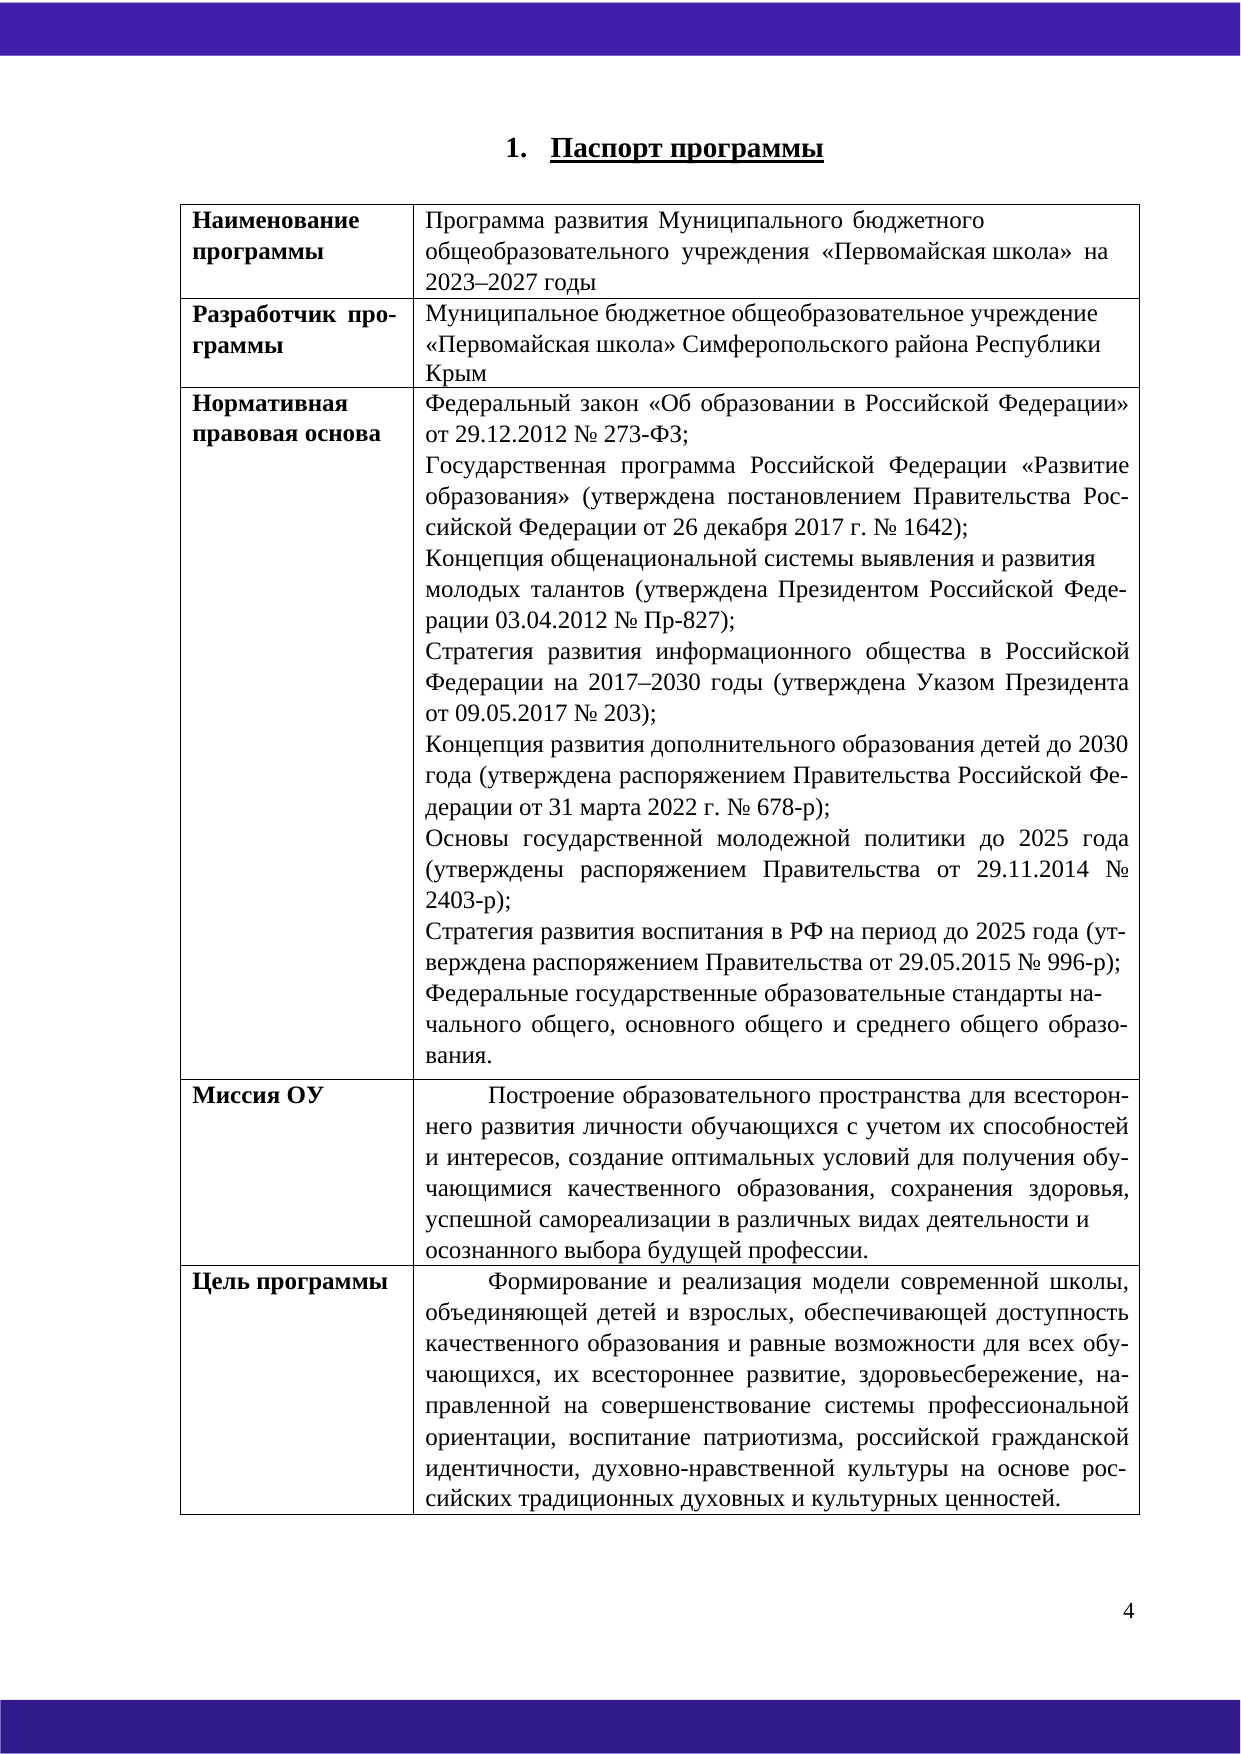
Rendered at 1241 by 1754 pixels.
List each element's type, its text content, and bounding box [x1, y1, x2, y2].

table_cell Построение образовательного пространства для всесторон- него развития личности обучающихся с учетом их способностей и интересов, создание оптимальных условий для получения обу- чающимися качественного образования, сохранения здоровья, успешной самореализации в различных видах деятельности и осознанного выбора будущей профессии. [414, 1080, 1139, 1265]
table_cell Разработчик про- граммы [181, 299, 413, 387]
table_cell Формирование и реализация модели современной школы, объединяющей детей и взрослых, обеспечивающей доступность качественного образования и равные возможности для всех обу- чающихся, их всестороннее развитие, здоровьесбережение, на- правленной на совершенствование системы профессиональной ориентации, воспитание патриотизма, российской гражданской идентичности, духовно-нравственной культуры на основе рос- сийских традиционных духовных и культурных ценностей. [414, 1266, 1139, 1514]
table_cell Миссия ОУ [181, 1080, 413, 1265]
table_cell Муниципальное бюджетное общеобразовательное учреждение «Первомайская школа» Симферопольского района Республики Крым [414, 299, 1139, 387]
table_header Наименование программы [181, 205, 413, 298]
picture [0, 1699, 1241, 1754]
picture [0, 2, 1241, 56]
table_header Программа развития Муниципального бюджетного общеобразовательного учреждения «Первомайская школа» на 2023–2027 годы [414, 205, 1139, 298]
table_cell Цель программы [181, 1266, 413, 1514]
list Паспорт программы [505, 131, 1194, 164]
table_cell Нормативная правовая основа [181, 388, 413, 1079]
table_cell Федеральный закон «Об образовании в Российской Федерации» от 29.12.2012 № 273-ФЗ; Государственная программа Российской Федерации «Развитие образования» (утверждена постановлением Правительства Рос- сийской Федерации от 26 декабря 2017 г. № 1642); Концепция общенациональной системы выявления и развития молодых талантов (утверждена Президентом Российской Феде- рации 03.04.2012 № Пр-827); Стратегия развития информационного общества в Российской Федерации на 2017–2030 годы (утверждена Указом Президента от 09.05.2017 № 203); Концепция развития дополнительного образования детей до 2030 года (утверждена распоряжением Правительства Российской Фе- дерации от 31 марта 2022 г. № 678-р); Основы государственной молодежной политики до 2025 года (утверждены распоряжением Правительства от 29.11.2014 № 2403-р); Стратегия развития воспитания в РФ на период до 2025 года (ут- верждена распоряжением Правительства от 29.05.2015 № 996-р); Федеральные государственные образовательные стандарты на- чального общего, основного общего и среднего общего образо- вания. [414, 388, 1139, 1079]
